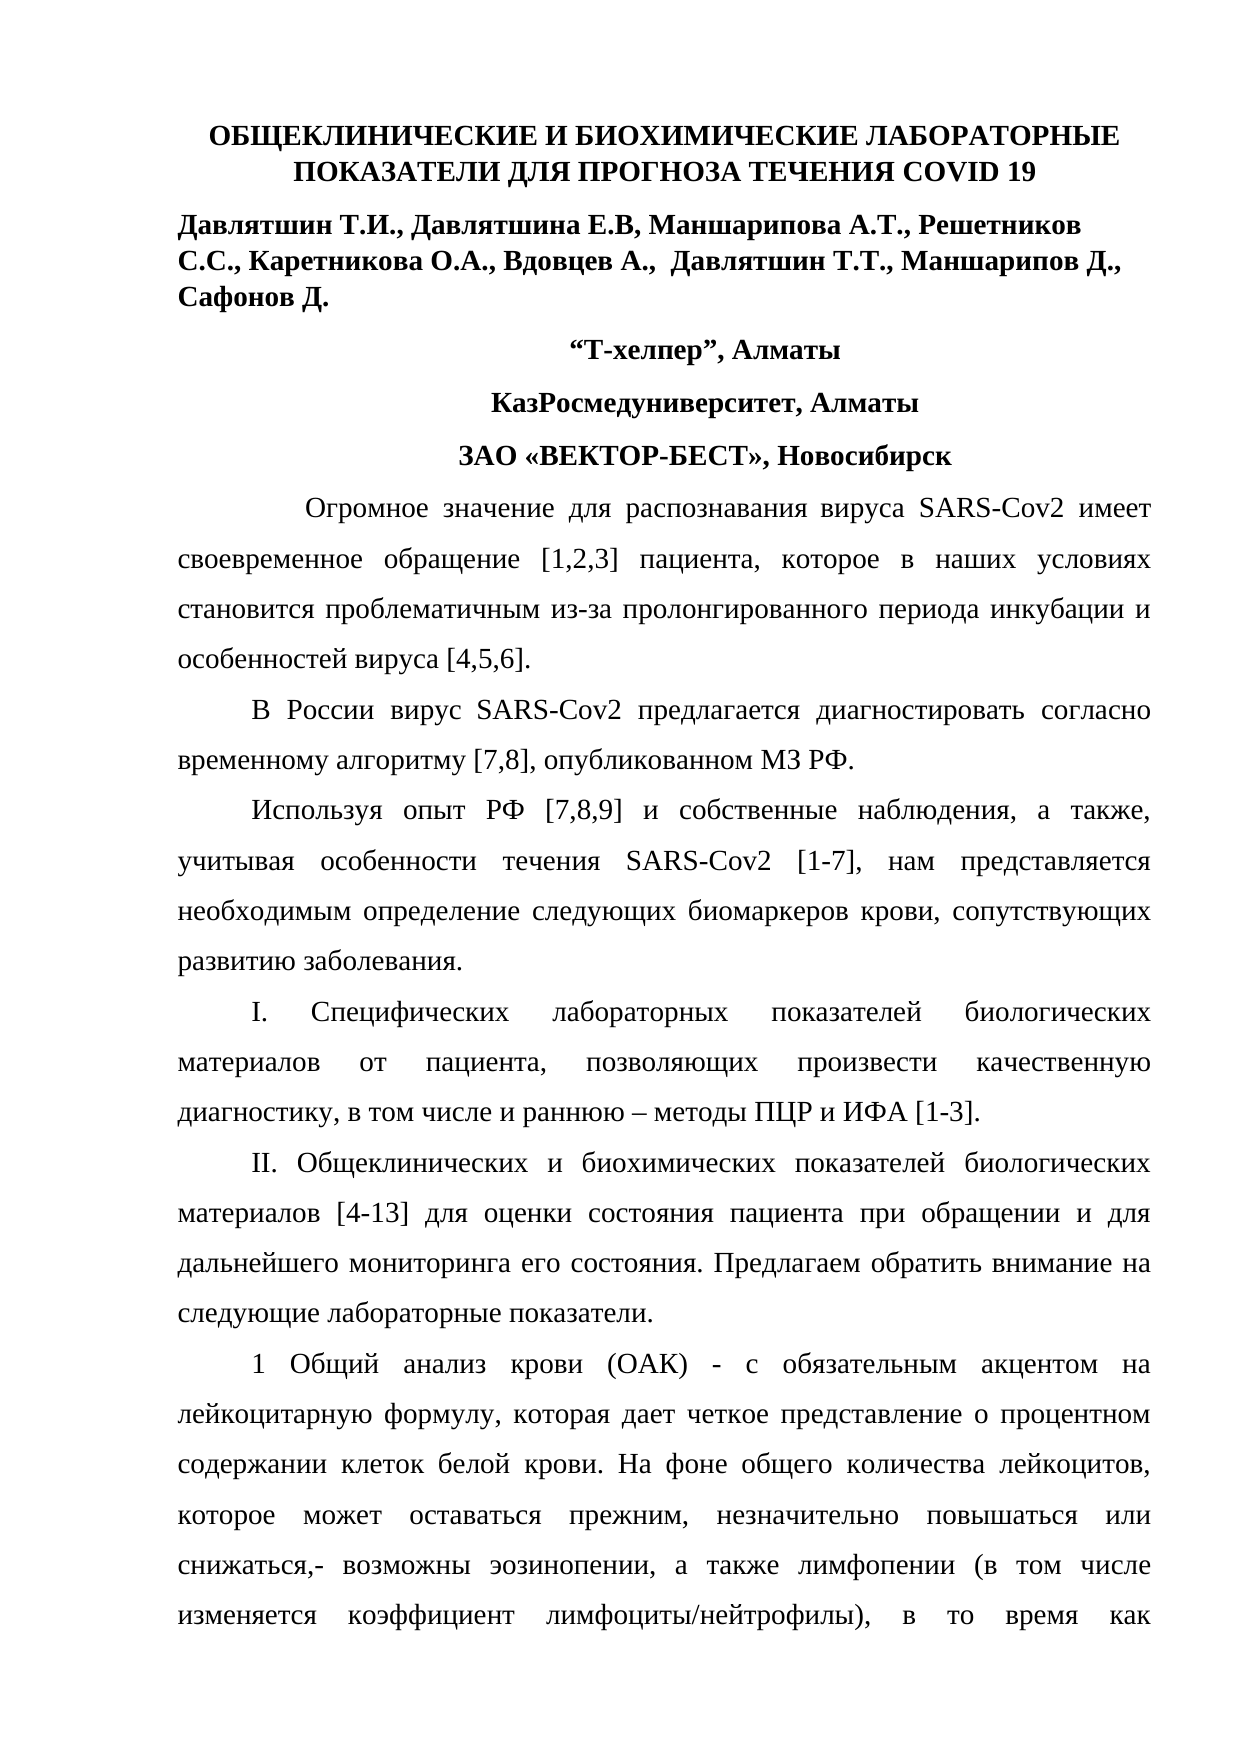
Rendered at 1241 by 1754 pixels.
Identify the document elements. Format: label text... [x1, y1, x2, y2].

text Используя опыт РФ [7,8,9] и собственные наблюдения, а также, учитывая особенности течения SARS-Cov2 [1-7], нам представляется необходимым определение следующих биомаркеров крови, сопутствующих развитию заболевания. [177, 792, 1152, 977]
text В России вирус SARS-Cov2 предлагается диагностировать согласно временному алгоритму [7,8], опубликованном МЗ РФ. [177, 692, 1152, 776]
text II. Общеклинических и биохимических показателей биологических материалов [4-13] для оценки состояния пациента при обращении и для дальнейшего мониторинга его состояния. Предлагаем обратить внимание на следующие лабораторные показатели. [177, 1145, 1152, 1329]
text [177, 1346, 1152, 1631]
text I. Специфических лабораторных показателей биологических материалов от пациента, позволяющих произвести качественную диагностику, в том числе и раннюю – методы ПЦР и ИФА [1-3]. [177, 994, 1152, 1128]
text ЗАО «ВЕКТОР-БЕСТ», Новосибирск [177, 438, 1152, 471]
text Огромное значение для распознавания вируса SARS-Cov2 имеет своевременное обращение [1,2,3] пациента, которое в наших условиях становится проблематичным из-за пролонгированного периода инкубации и особенностей вируса [4,5,6]. [177, 491, 1152, 675]
text “Т-хелпер”, Алматы [177, 332, 1152, 366]
text Давлятшин Т.И., Давлятшина Е.В, Маншарипова А.Т., Решетников С.С., Каретникова О.А., Вдовцев А., Давлятшин Т.Т., Маншарипов Д., Сафонов Д. [177, 207, 1152, 313]
text ОБЩЕКЛИНИЧЕСКИЕ И БИОХИМИЧЕСКИЕ ЛАБОРАТОРНЫЕ ПОКАЗАТЕЛИ ДЛЯ ПРОГНОЗА ТЕЧЕНИЯ COVID 19 [177, 118, 1152, 188]
text КазРосмедуниверситет, Алматы [177, 385, 1152, 418]
